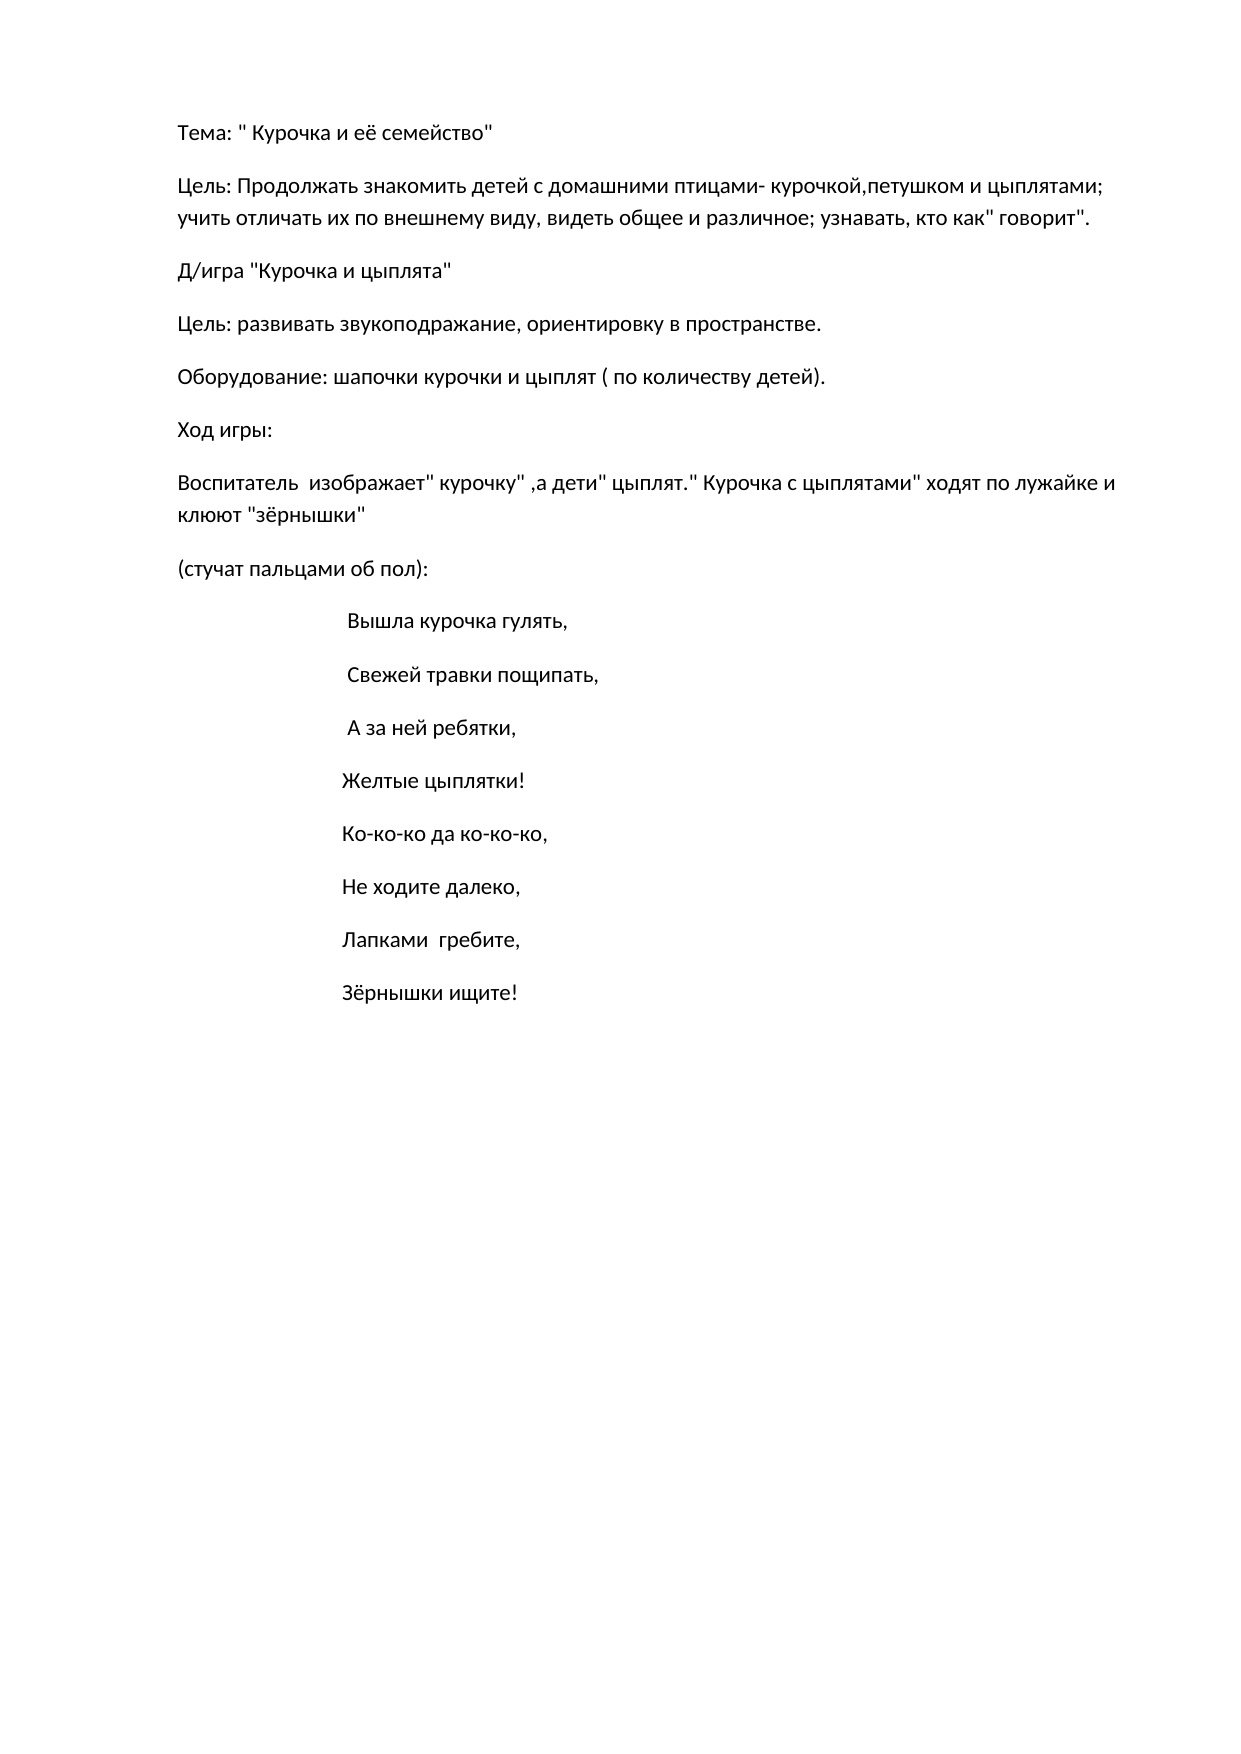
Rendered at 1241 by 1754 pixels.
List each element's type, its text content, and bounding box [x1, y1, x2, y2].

text Желтые цыплятки! [177, 766, 1152, 794]
text Не ходите далеко, [177, 872, 1152, 900]
text Зёрнышки ищите! [177, 978, 1152, 1006]
text Д/игра "Курочка и цыплята" [177, 256, 1152, 284]
text Ход игры: [177, 415, 1152, 443]
text Воспитатель изображает" курочку" ,а дети" цыплят." Курочка с цыплятами" ходят по лужайке и клюют "зёрнышки" [177, 468, 1152, 529]
text Тема: " Курочка и её семейство" [177, 118, 1152, 146]
text Ко-ко-ко да ко-ко-ко, [177, 819, 1152, 847]
text Вышла курочка гулять, [177, 607, 1152, 635]
text Цель: развивать звукоподражание, ориентировку в пространстве. [177, 309, 1152, 337]
text Свежей травки пощипать, [177, 660, 1152, 688]
text (стучат пальцами об пол): [177, 554, 1152, 582]
text Цель: Продолжать знакомить детей с домашними птицами- курочкой,петушком и цыплятами; учить отличать их по внешнему виду, видеть общее и различное; узнавать, кто как" говорит". [177, 171, 1152, 231]
text Лапками гребите, [177, 925, 1152, 953]
text А за ней ребятки, [177, 713, 1152, 741]
text Оборудование: шапочки курочки и цыплят ( по количеству детей). [177, 362, 1152, 390]
